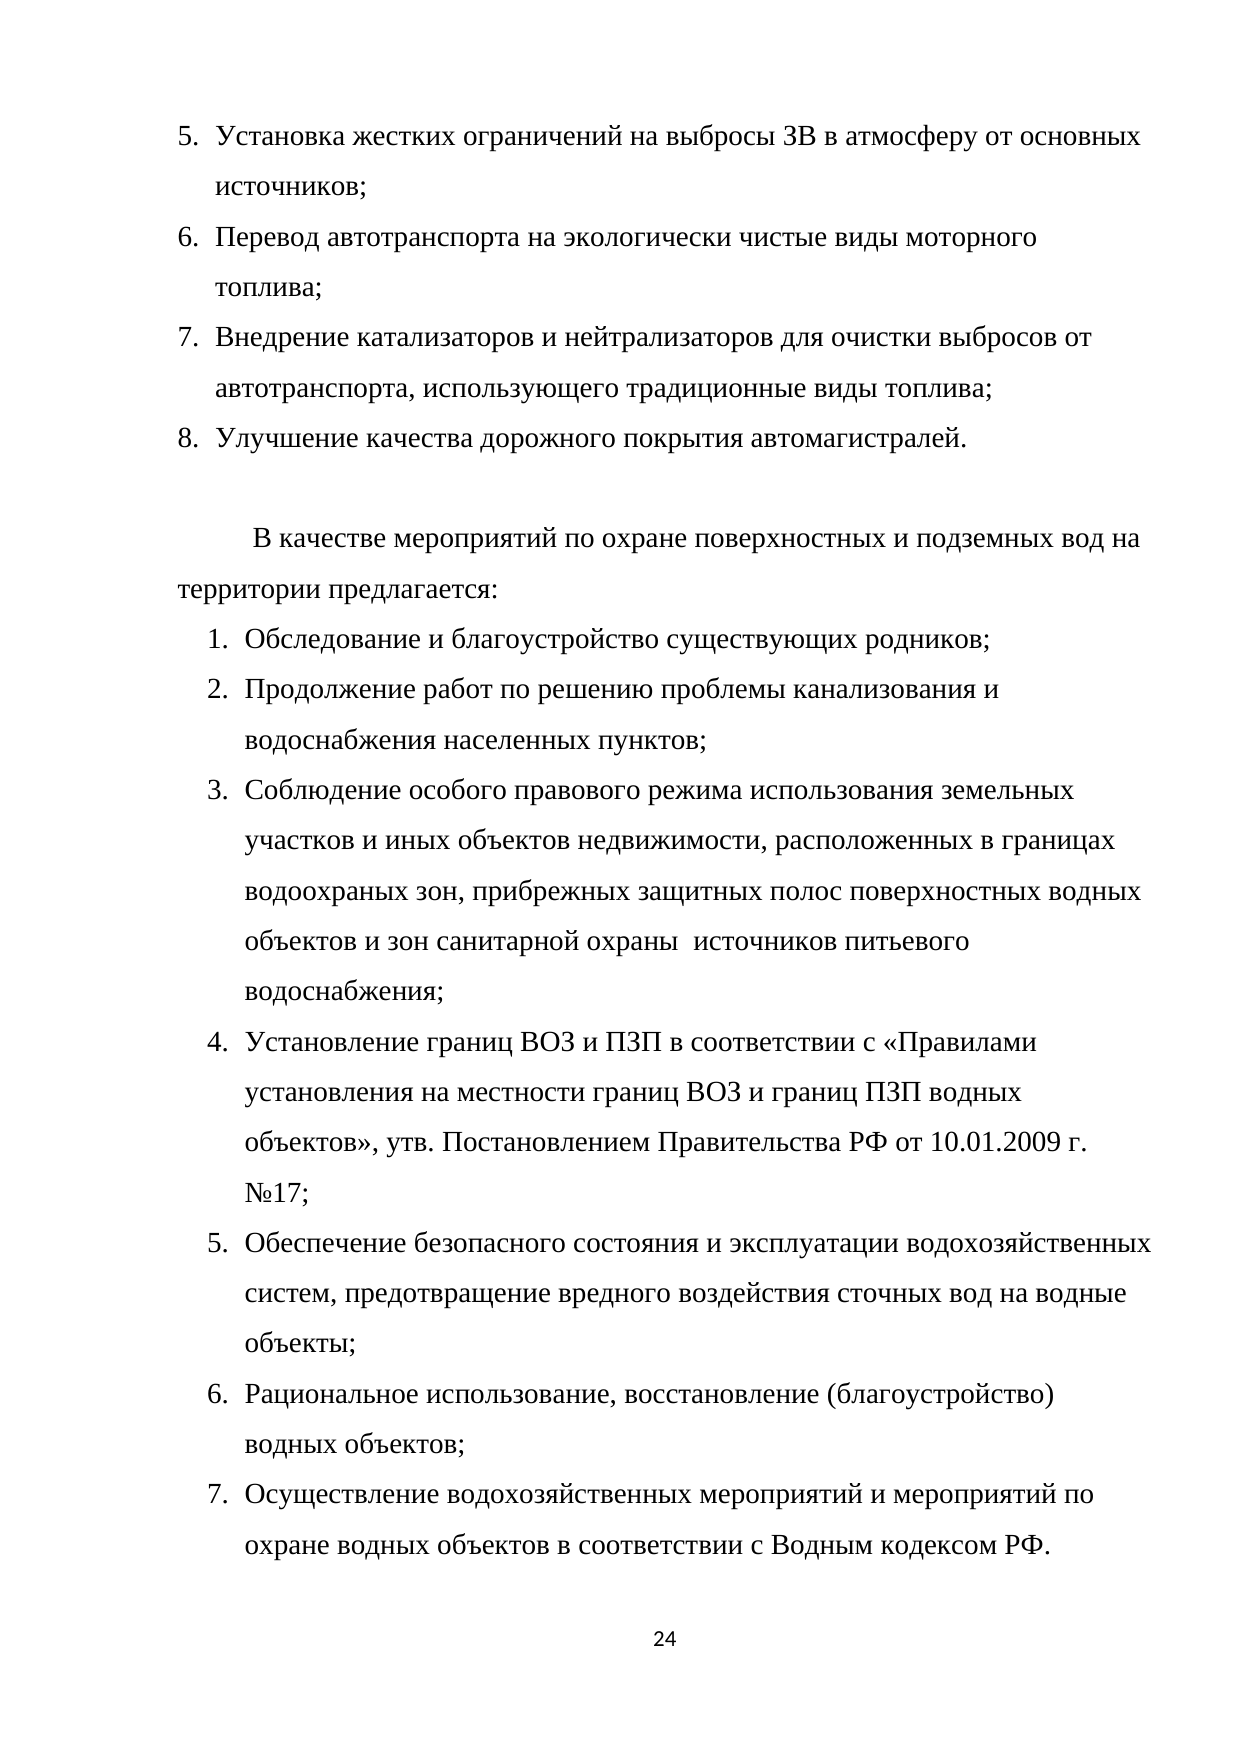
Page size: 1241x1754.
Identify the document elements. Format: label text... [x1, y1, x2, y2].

list Обследование и благоустройство существующих родников; [207, 621, 1152, 655]
list Установление границ ВОЗ и ПЗП в соответствии с «Правилами установления на местности границ ВОЗ и границ ПЗП водных объектов», утв. Постановлением Правительства РФ от 10.01.2009 г. №17; [207, 1024, 1152, 1208]
list Осуществление водохозяйственных мероприятий и мероприятий по охране водных объектов в соответствии с Водным кодексом РФ. [207, 1477, 1152, 1560]
text В качестве мероприятий по охране поверхностных и подземных вод на территории предлагается: [177, 521, 1152, 604]
list Перевод автотранспорта на экологически чистые виды моторного топлива; [177, 219, 1152, 303]
list Соблюдение особого правового режима использования земельных участков и иных объектов недвижимости, расположенных в границах водоохраных зон, прибрежных защитных полос поверхностных водных объектов и зон санитарной охраны источников питьевого водоснабжения; [207, 772, 1152, 1007]
list Установка жестких ограничений на выбросы ЗВ в атмосферу от основных источников; [177, 118, 1152, 202]
list Рациональное использование, восстановление (благоустройство) водных объектов; [207, 1376, 1152, 1460]
list Внедрение катализаторов и нейтрализаторов для очистки выбросов от автотранспорта, использующего традиционные виды топлива; [177, 319, 1152, 403]
list Обеспечение безопасного состояния и эксплуатации водохозяйственных систем, предотвращение вредного воздействия сточных вод на водные объекты; [207, 1225, 1152, 1359]
list Улучшение качества дорожного покрытия автомагистралей. [177, 420, 1152, 453]
list Продолжение работ по решению проблемы канализования и водоснабжения населенных пунктов; [207, 672, 1152, 755]
